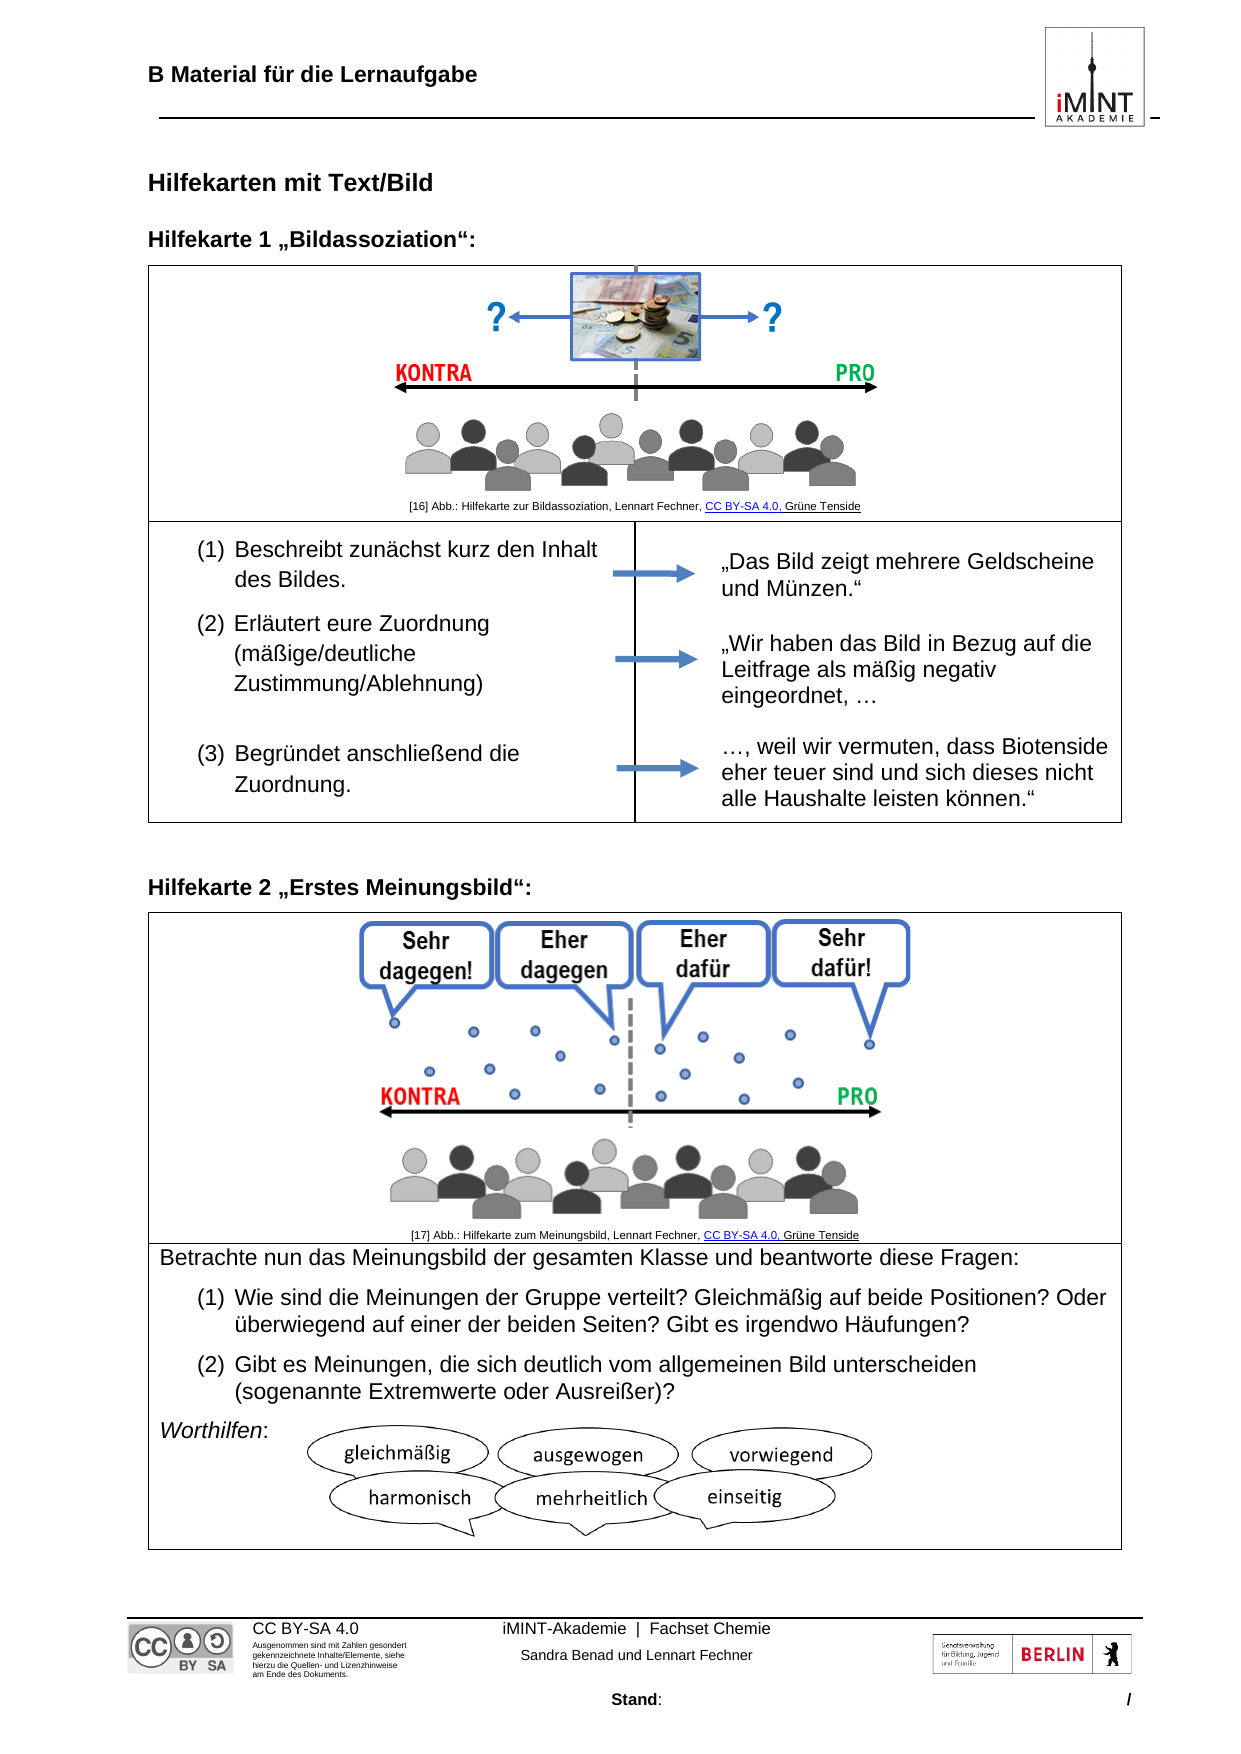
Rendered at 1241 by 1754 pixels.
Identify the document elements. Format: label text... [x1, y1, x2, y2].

picture [380, 265, 890, 500]
table_header [17] Abb.: Hilfekarte zum Meinungsbild, Lennart Fechner, CC BY-SA 4.0, Grüne Tenside [149, 913, 1121, 1243]
table_cell Beschreibt zunächst kurz den Inhalt des Bildes. Erläutert eure Zuordnung (mäßige/deutliche Zustimmung/Ablehnung) Begründet anschließend die Zuordnung. [149, 522, 634, 822]
table_cell Betrachte nun das Meinungsbild der gesamten Klasse und beantworte diese Fragen: Wie sind die Meinungen der Gruppe verteilt? Gleichmäßig auf beide Positionen? Oder überwiegend auf einer der beiden Seiten? Gibt es irgendwo Häufungen? Gibt es Meinungen, die sich deutlich vom allgemeinen Bild unterscheiden (sogenannte Extremwerte oder Ausreißer)? Worthilfen: [149, 1244, 1121, 1548]
table_header [16] Abb.: Hilfekarte zur Bildassoziation, Lennart Fechner, CC BY-SA 4.0, Grüne Tenside [149, 266, 1121, 521]
subtitle Hilfekarten mit Text/Bild [148, 168, 1122, 197]
picture [1035, 17, 1151, 133]
picture [359, 913, 911, 1229]
picture [932, 1634, 1132, 1674]
text Hilfekarte 1 „Bildassoziation“: [148, 226, 1122, 252]
picture [306, 1424, 873, 1537]
picture [127, 1622, 234, 1674]
table_cell „Das Bild zeigt mehrere Geldscheine und Münzen.“ „Wir haben das Bild in Bezug auf die Leitfrage als mäßig negativ eingeordnet, … …, weil wir vermuten, dass Biotenside eher teuer sind und sich dieses nicht alle Haushalte leisten können.“ [636, 522, 1121, 822]
text Hilfekarte 2 „Erstes Meinungsbild“: [148, 874, 1122, 900]
